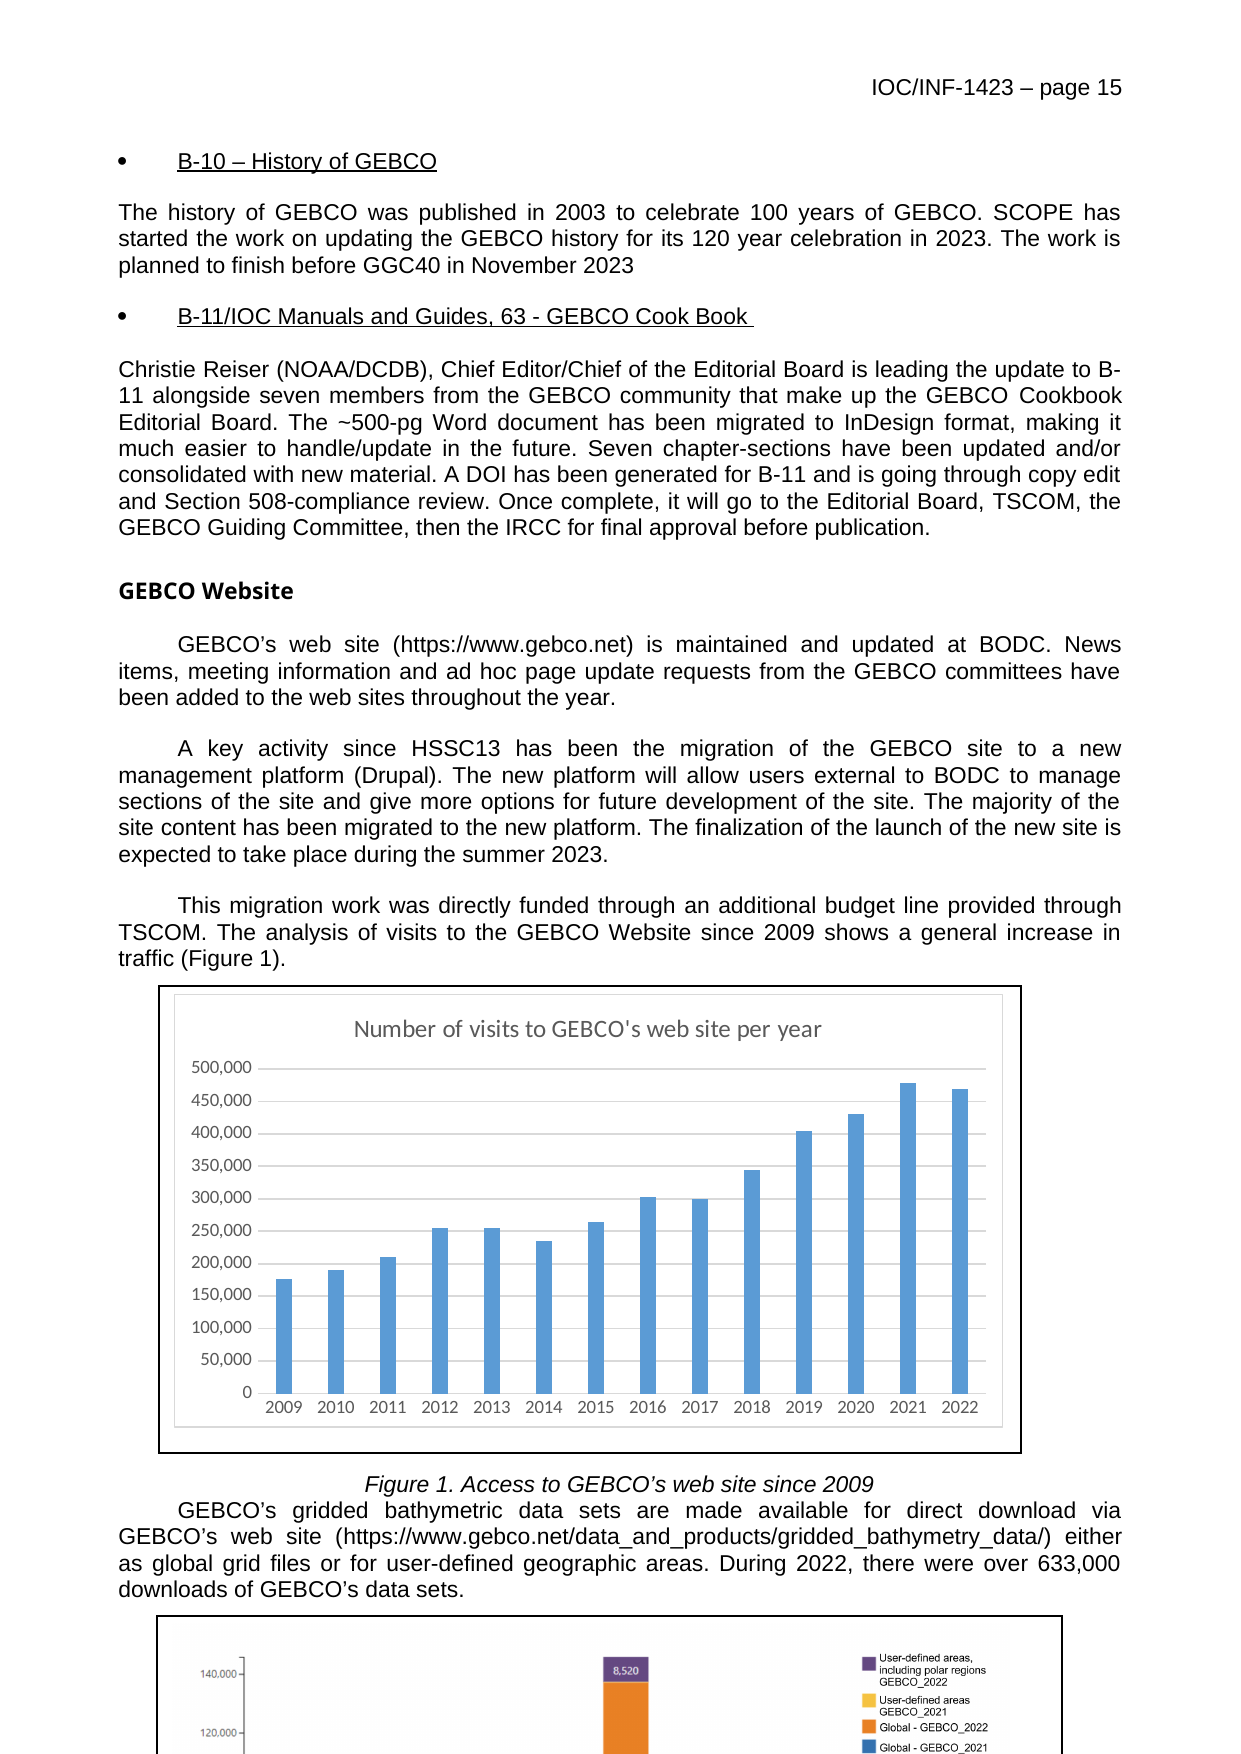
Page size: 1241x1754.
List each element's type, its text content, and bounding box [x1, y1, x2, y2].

text The history of GEBCO was published in 2003 to celebrate 100 years of GEBCO. SCOPE has started the work on updating the GEBCO history for its 120 year celebration in 2023. The work is planned to finish before GGC40 in November 2023 [118, 199, 1122, 278]
list B-11/IOC Manuals and Guides, 63 - GEBCO Cook Book [118, 303, 1122, 329]
picture [172, 1623, 1010, 1754]
text GEBCO’s gridded bathymetric data sets are made available for direct download via GEBCO’s web site (https://www.gebco.net/data_and_products/gridded_bathymetry_data/) either as global grid files or for user-defined geographic areas. During 2022, there were over 633,000 downloads of GEBCO’s data sets. [118, 1497, 1122, 1602]
text Figure 1. Access to GEBCO’s web site since 2009 [118, 1471, 1122, 1497]
text A key activity since HSSC13 has been the migration of the GEBCO site to a new management platform (Drupal). The new platform will allow users external to BODC to manage sections of the site and give more options for future development of the site. The majority of the site content has been migrated to the new platform. The finalization of the launch of the new site is expected to take place during the summer 2023. [118, 735, 1122, 867]
text Christie Reiser (NOAA/DCDB), Chief Editor/Chief of the Editorial Board is leading the update to B-11 alongside seven members from the GEBCO community that make up the GEBCO Cookbook Editorial Board. The ~500-pg Word document has been migrated to InDesign format, making it much easier to handle/update in the future. Seven chapter-sections have been updated and/or consolidated with new material. A DOI has been generated for B-11 and is going through copy edit and Section 508-compliance review. Once complete, it will go to the Editorial Board, TSCOM, the GEBCO Guiding Committee, then the IRCC for final approval before publication. [118, 356, 1122, 540]
text GEBCO’s web site (https://www.gebco.net) is maintained and updated at BODC. News items, meeting information and ad hoc page update requests from the GEBCO committees have been added to the web sites throughout the year. [118, 631, 1122, 710]
text This migration work was directly funded through an additional budget line provided through TSCOM. The analysis of visits to the GEBCO Website since 2009 shows a general increase in traffic (Figure 1). [118, 892, 1122, 971]
list B-10 – History of GEBCO [118, 148, 1122, 174]
subtitle GEBCO Website [118, 575, 1122, 606]
